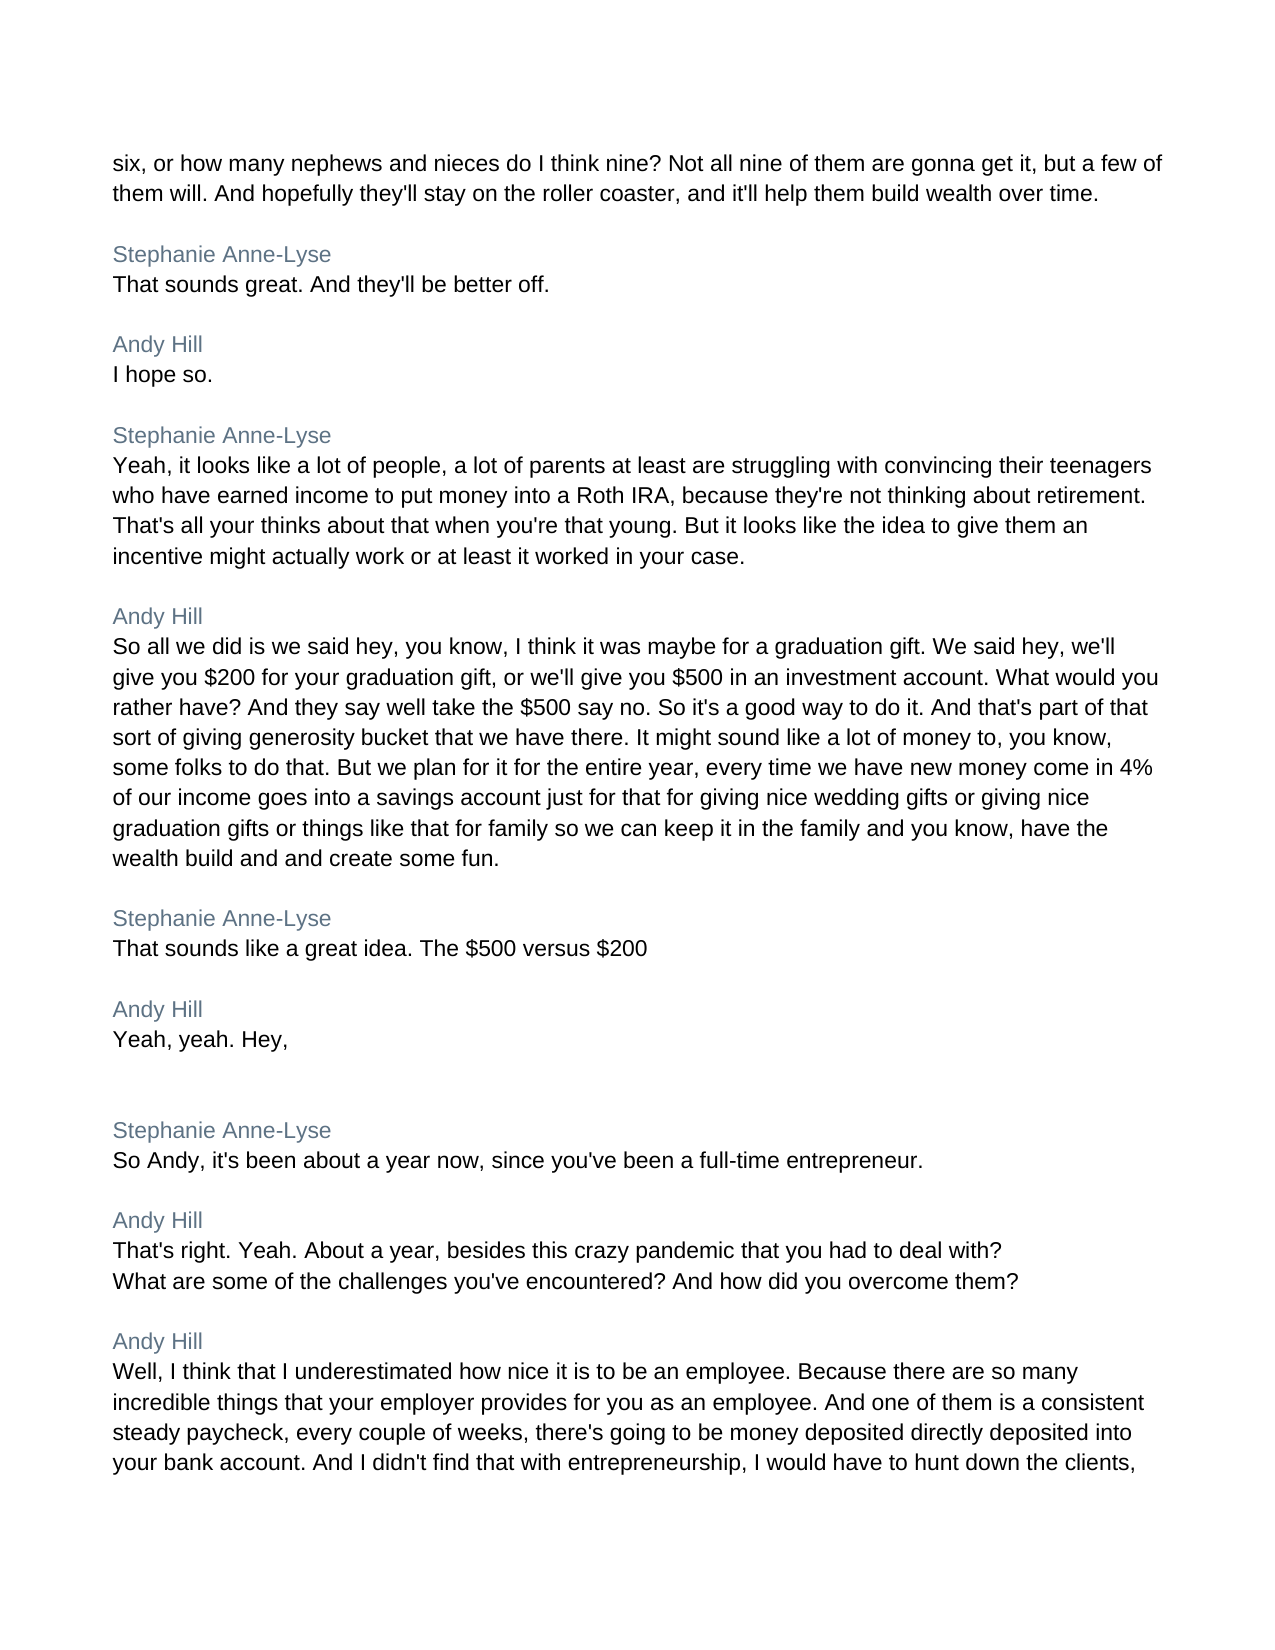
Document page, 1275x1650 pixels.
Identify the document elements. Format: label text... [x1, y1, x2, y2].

text I hope so. [112, 361, 1162, 388]
text That's right. Yeah. About a year, besides this crazy pandemic that you had to deal with? [112, 1237, 1162, 1264]
text Andy Hill [112, 1207, 1162, 1234]
text Stephanie Anne-Lyse [112, 241, 1162, 267]
text So all we did is we said hey, you know, I think it was maybe for a graduation gift. We said hey, we'll give you $200 for your graduation gift, or we'll give you $500 in an investment account. What would you rather have? And they say well take the $500 say no. So it's a good way to do it. And that's part of that sort of giving generosity bucket that we have there. It might sound like a lot of money to, you know, some folks to do that. But we plan for it for the entire year, every time we have new money come in 4% of our income goes into a savings account just for that for giving nice wedding gifts or giving nice graduation gifts or things like that for family so we can keep it in the family and you know, have the wealth build and and create some fun. [112, 633, 1162, 871]
text Stephanie Anne-Lyse [112, 422, 1162, 448]
text That sounds great. And they'll be better off. [112, 271, 1162, 297]
text Andy Hill [112, 331, 1162, 358]
text Andy Hill [112, 603, 1162, 629]
text Yeah, yeah. Hey, [112, 1026, 1162, 1052]
text So Andy, it's been about a year now, since you've been a full-time entrepreneur. [112, 1147, 1162, 1173]
text What are some of the challenges you've encountered? And how did you overcome them? [112, 1268, 1162, 1294]
text Yeah, it looks like a lot of people, a lot of parents at least are struggling with convincing their teenagers who have earned income to put money into a Roth IRA, because they're not thinking about retirement. That's all your thinks about that when you're that young. But it looks like the idea to give them an incentive might actually work or at least it worked in your case. [112, 452, 1162, 569]
text Andy Hill [112, 996, 1162, 1022]
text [112, 1358, 1162, 1475]
text Andy Hill [112, 1328, 1162, 1354]
text Stephanie Anne-Lyse [112, 905, 1162, 932]
text Stephanie Anne-Lyse [112, 1117, 1162, 1143]
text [112, 150, 1162, 207]
text That sounds like a great idea. The $500 versus $200 [112, 935, 1162, 962]
